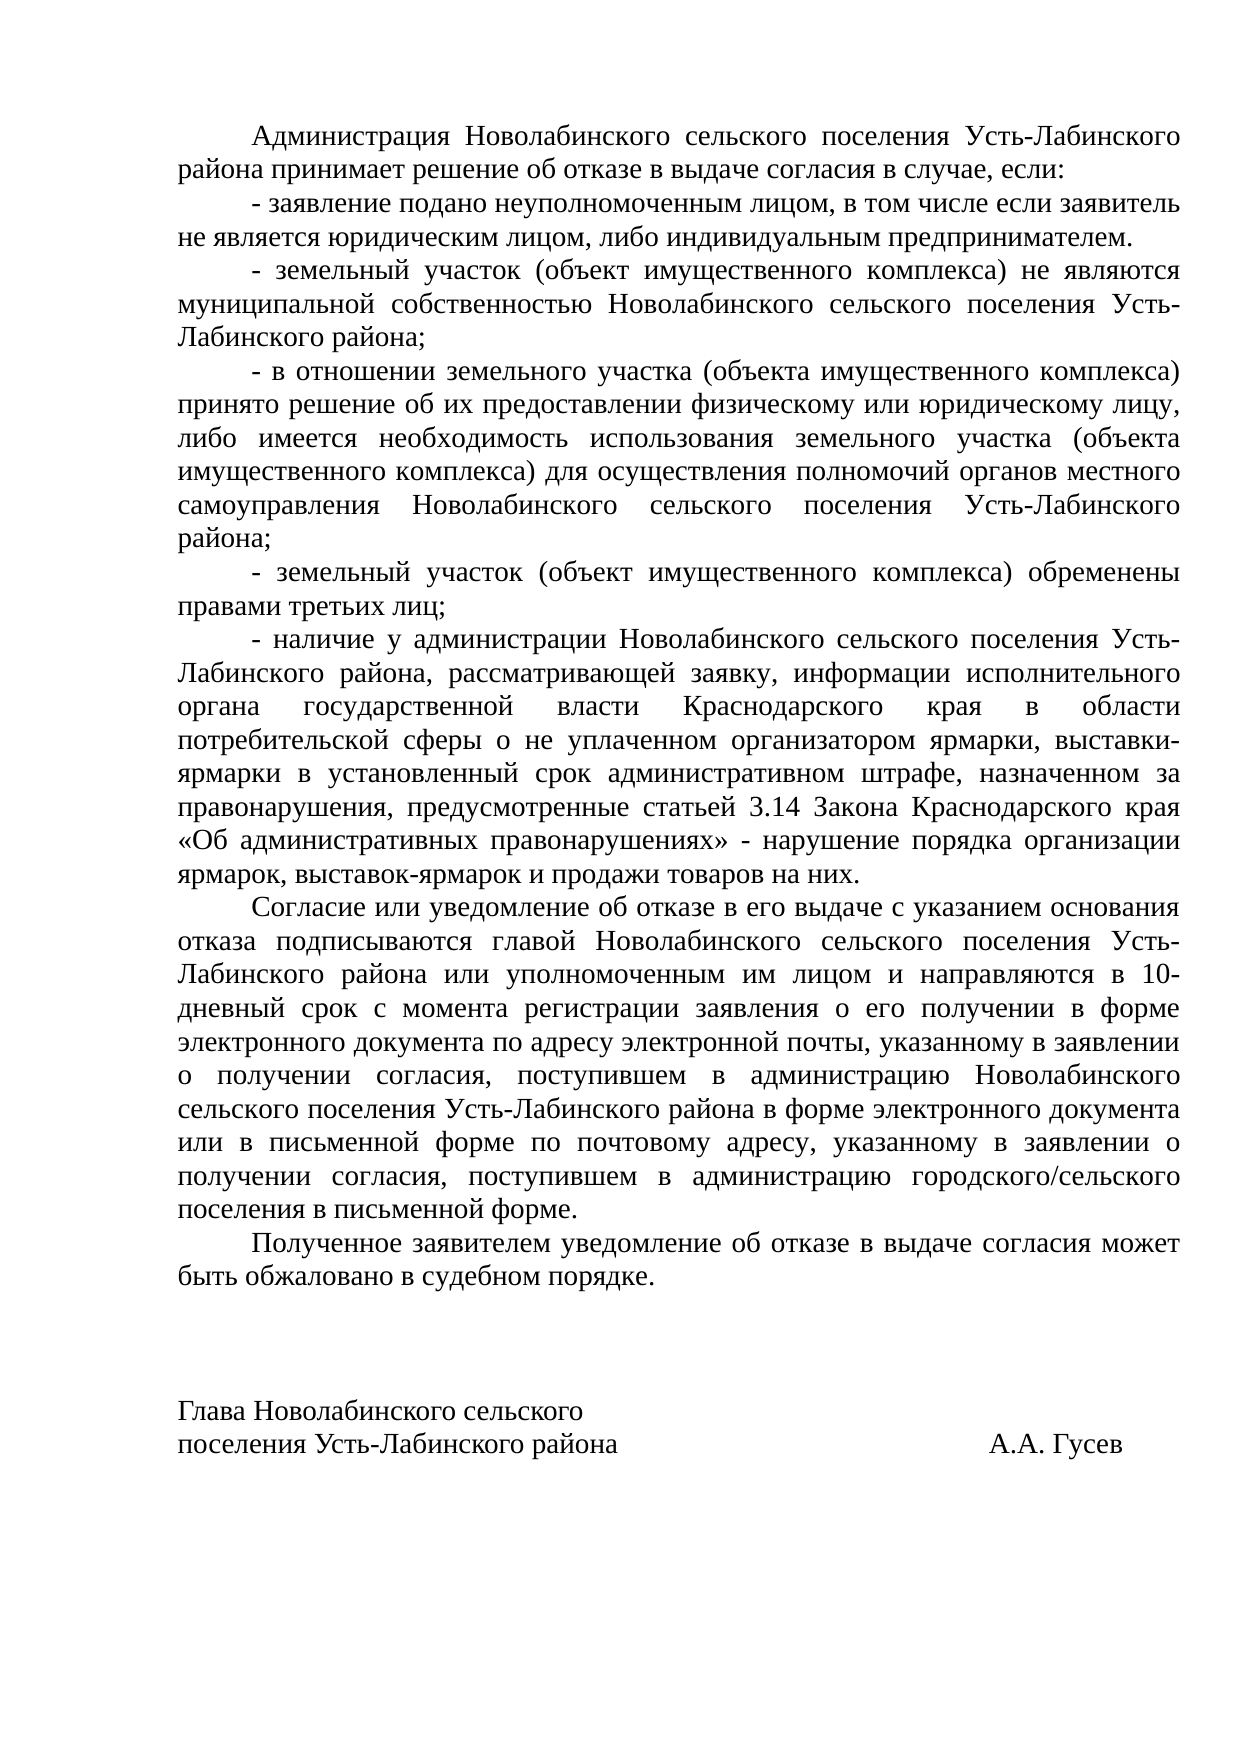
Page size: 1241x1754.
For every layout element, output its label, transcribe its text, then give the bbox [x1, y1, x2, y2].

text - земельный участок (объект имущественного комплекса) не являются муниципальной собственностью Новолабинского сельского поселения Усть-Лабинского района; [177, 252, 1181, 353]
text Администрация Новолабинского сельского поселения Усть-Лабинского района принимает решение об отказе в выдаче согласия в случае, если: [177, 118, 1181, 185]
text Полученное заявителем уведомление об отказе в выдаче согласия может быть обжаловано в судебном порядке. [177, 1225, 1181, 1292]
text Глава Новолабинского сельского [177, 1393, 1181, 1426]
text поселения Усть-Лабинского района А.А. Гусев [177, 1426, 1181, 1460]
text - в отношении земельного участка (объекта имущественного комплекса) принято решение об их предоставлении физическому или юридическому лицу, либо имеется необходимость использования земельного участка (объекта имущественного комплекса) для осуществления полномочий органов местного самоуправления Новолабинского сельского поселения Усть-Лабинского района; [177, 353, 1181, 554]
text Согласие или уведомление об отказе в его выдаче с указанием основания отказа подписываются главой Новолабинского сельского поселения Усть-Лабинского района или уполномоченным им лицом и направляются в 10-дневный срок с момента регистрации заявления о его получении в форме электронного документа по адресу электронной почты, указанному в заявлении о получении согласия, поступившем в администрацию Новолабинского сельского поселения Усть-Лабинского района в форме электронного документа или в письменной форме по почтовому адресу, указанному в заявлении о получении согласия, поступившем в администрацию городского/сельского поселения в письменной форме. [177, 889, 1181, 1225]
text - наличие у администрации Новолабинского сельского поселения Усть-Лабинского района, рассматривающей заявку, информации исполнительного органа государственной власти Краснодарского края в области потребительской сферы о не уплаченном организатором ярмарки, выставки-ярмарки в установленный срок административном штрафе, назначенном за правонарушения, предусмотренные статьей 3.14 Закона Краснодарского края «Об административных правонарушениях» - нарушение порядка организации ярмарок, выставок-ярмарок и продажи товаров на них. [177, 621, 1181, 889]
text - земельный участок (объект имущественного комплекса) обременены правами третьих лиц; [177, 554, 1181, 621]
text - заявление подано неуполномоченным лицом, в том числе если заявитель не является юридическим лицом, либо индивидуальным предпринимателем. [177, 185, 1181, 252]
